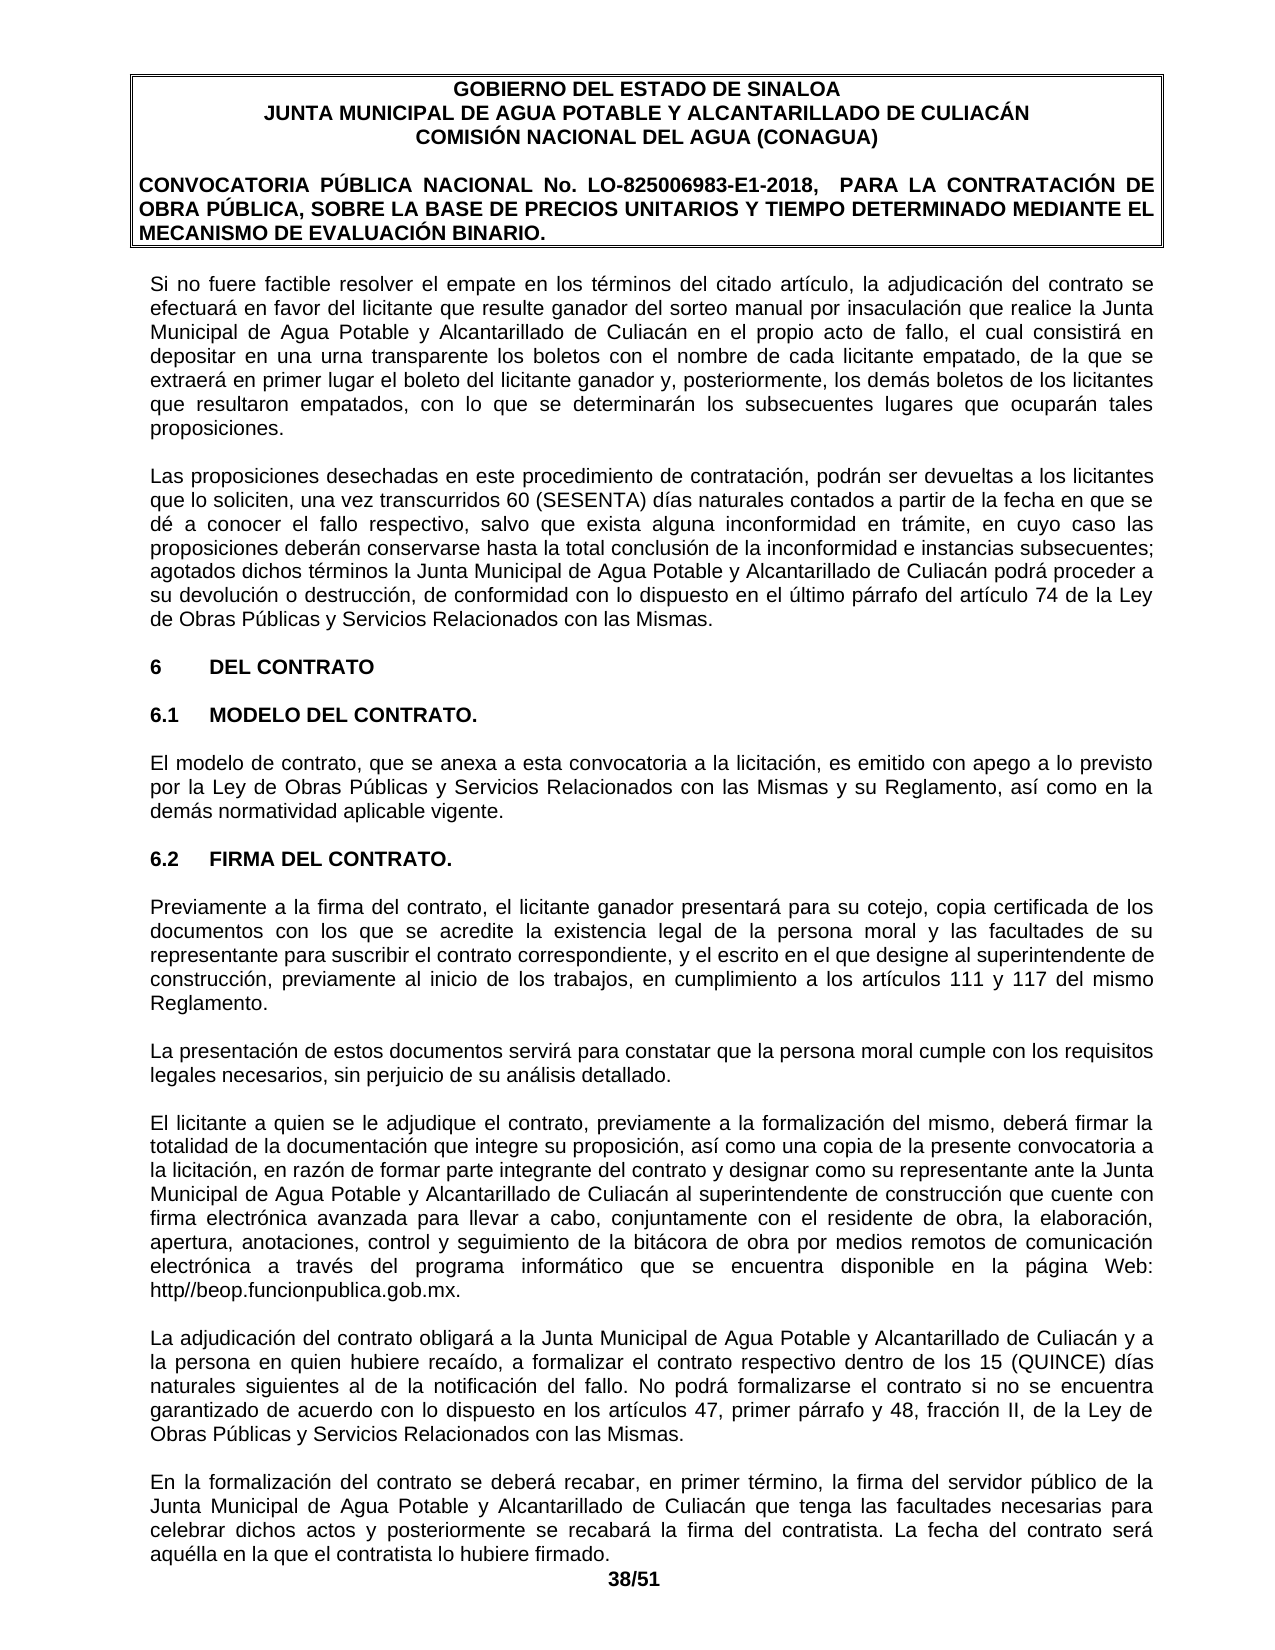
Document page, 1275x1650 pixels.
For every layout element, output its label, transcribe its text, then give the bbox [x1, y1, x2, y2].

text 6.2 FIRMA DEL CONTRATO. [150, 847, 1155, 871]
text En la formalización del contrato se deberá recabar, en primer término, la firma del servidor público de la Junta Municipal de Agua Potable y Alcantarillado de Culiacán que tenga las facultades necesarias para celebrar dichos actos y posteriormente se recabará la firma del contratista. La fecha del contrato será aquélla en la que el contratista lo hubiere firmado. [150, 1470, 1155, 1566]
text Si no fuere factible resolver el empate en los términos del citado artículo, la adjudicación del contrato se efectuará en favor del licitante que resulte ganador del sorteo manual por insaculación que realice la Junta Municipal de Agua Potable y Alcantarillado de Culiacán en el propio acto de fallo, el cual consistirá en depositar en una urna transparente los boletos con el nombre de cada licitante empatado, de la que se extraerá en primer lugar el boleto del licitante ganador y, posteriormente, los demás boletos de los licitantes que resultaron empatados, con lo que se determinarán los subsecuentes lugares que ocuparán tales proposiciones. [150, 272, 1155, 439]
text 6.1 MODELO DEL CONTRATO. [150, 703, 1155, 727]
text Previamente a la firma del contrato, el licitante ganador presentará para su cotejo, copia certificada de los documentos con los que se acredite la existencia legal de la persona moral y las facultades de su representante para suscribir el contrato correspondiente, y el escrito en el que designe al superintendente de construcción, previamente al inicio de los trabajos, en cumplimiento a los artículos 111 y 117 del mismo Reglamento. [150, 895, 1155, 1014]
text El licitante a quien se le adjudique el contrato, previamente a la formalización del mismo, deberá firmar la totalidad de la documentación que integre su proposición, así como una copia de la presente convocatoria a la licitación, en razón de formar parte integrante del contrato y designar como su representante ante la Junta Municipal de Agua Potable y Alcantarillado de Culiacán al superintendente de construcción que cuente con firma electrónica avanzada para llevar a cabo, conjuntamente con el residente de obra, la elaboración, apertura, anotaciones, control y seguimiento de la bitácora de obra por medios remotos de comunicación electrónica a través del programa informático que se encuentra disponible en la página Web: http//beop.funcionpublica.gob.mx. [150, 1110, 1155, 1302]
text El modelo de contrato, que se anexa a esta convocatoria a la licitación, es emitido con apego a lo previsto por la Ley de Obras Públicas y Servicios Relacionados con las Mismas y su Reglamento, así como en la demás normatividad aplicable vigente. [150, 751, 1155, 823]
text Las proposiciones desechadas en este procedimiento de contratación, podrán ser devueltas a los licitantes que lo soliciten, una vez transcurridos 60 (SESENTA) días naturales contados a partir de la fecha en que se dé a conocer el fallo respectivo, salvo que exista alguna inconformidad en trámite, en cuyo caso las proposiciones deberán conservarse hasta la total conclusión de la inconformidad e instancias subsecuentes; agotados dichos términos la Junta Municipal de Agua Potable y Alcantarillado de Culiacán podrá proceder a su devolución o destrucción, de conformidad con lo dispuesto en el último párrafo del artículo 74 de la Ley de Obras Públicas y Servicios Relacionados con las Mismas. [150, 463, 1155, 631]
text La adjudicación del contrato obligará a la Junta Municipal de Agua Potable y Alcantarillado de Culiacán y a la persona en quien hubiere recaído, a formalizar el contrato respectivo dentro de los 15 (QUINCE) días naturales siguientes al de la notificación del fallo. No podrá formalizarse el contrato si no se encuentra garantizado de acuerdo con lo dispuesto en los artículos 47, primer párrafo y 48, fracción II, de la Ley de Obras Públicas y Servicios Relacionados con las Mismas. [150, 1326, 1155, 1446]
text La presentación de estos documentos servirá para constatar que la persona moral cumple con los requisitos legales necesarios, sin perjuicio de su análisis detallado. [150, 1038, 1155, 1086]
subtitle 6 DEL CONTRATO [150, 655, 1155, 679]
